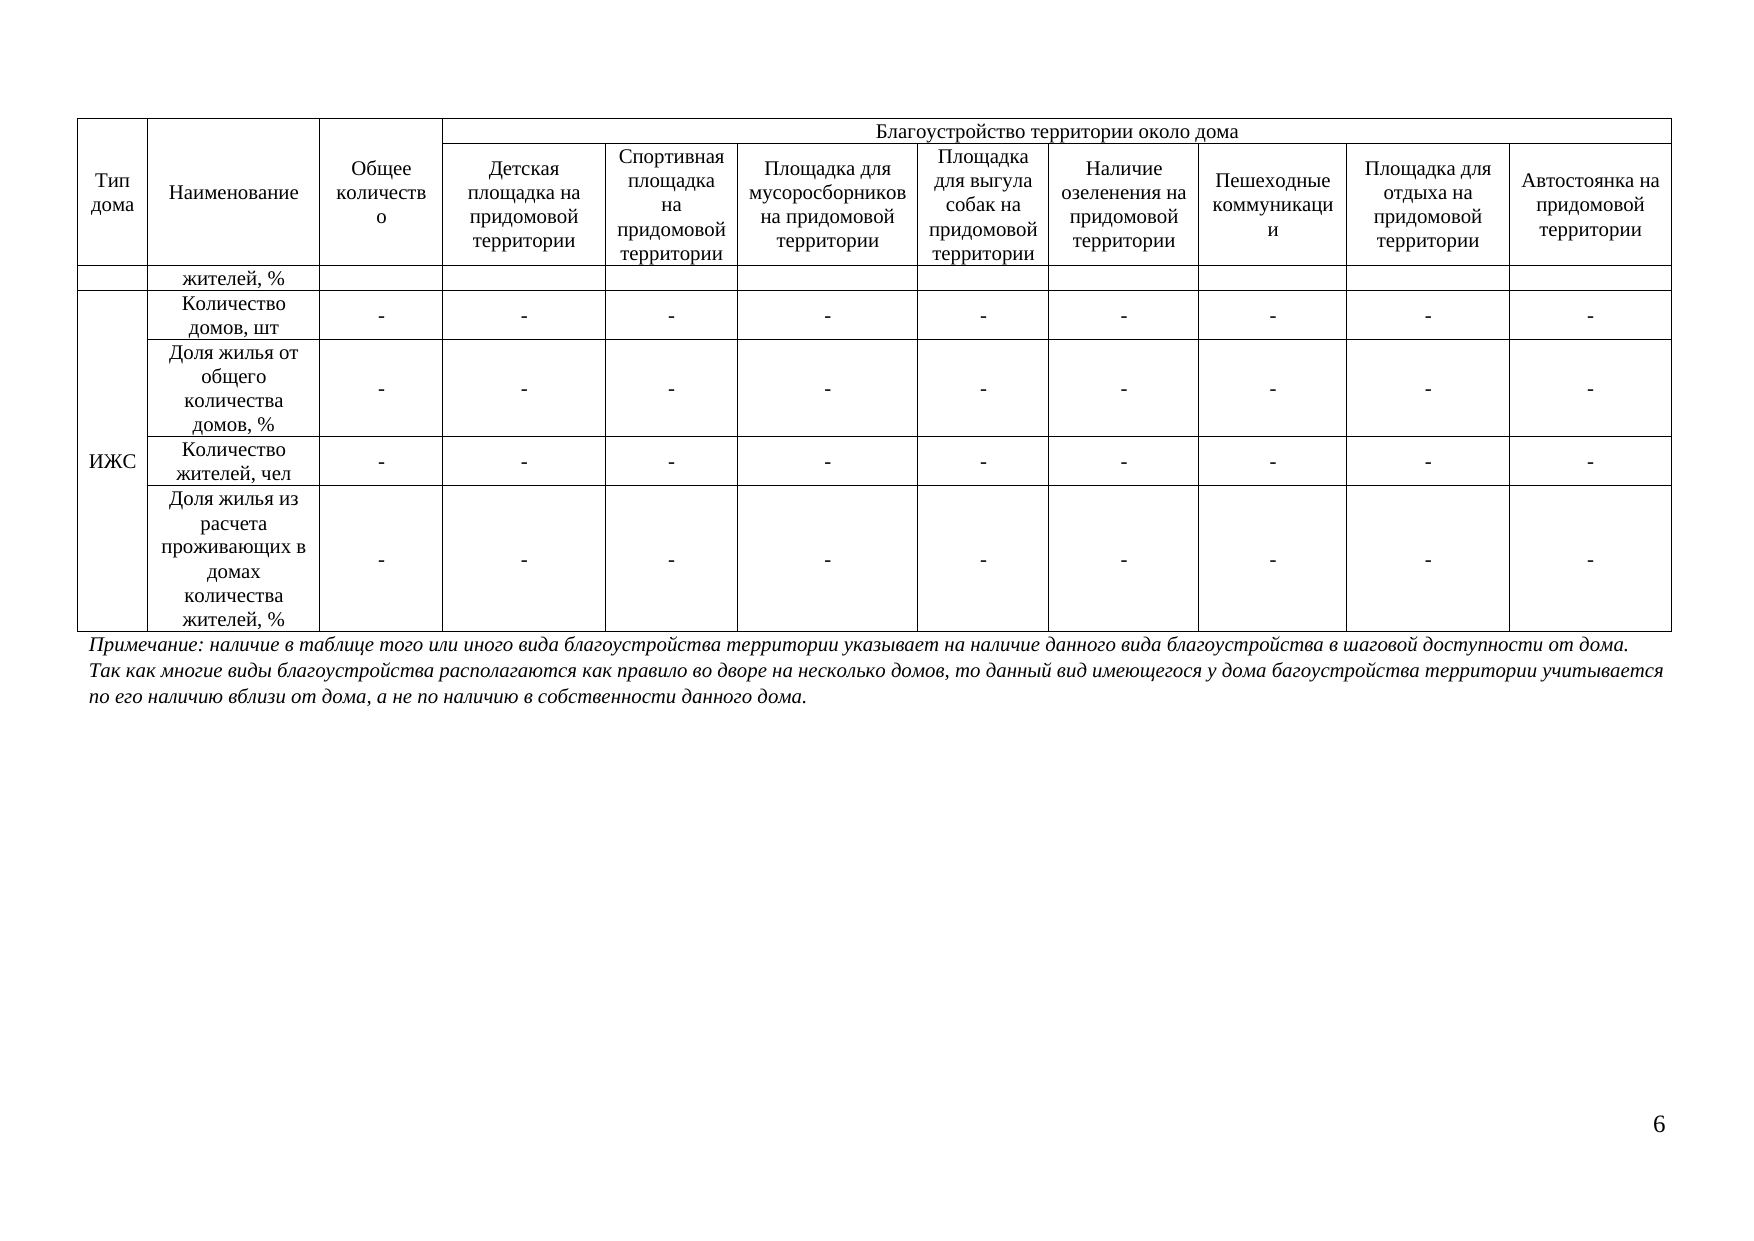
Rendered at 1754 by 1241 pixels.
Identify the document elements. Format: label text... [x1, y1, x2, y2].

table_cell Площадка для выгула собак на придомовой территории [918, 144, 1048, 264]
table_cell - [443, 437, 605, 485]
table_cell - [1510, 437, 1671, 485]
table_cell - [606, 437, 737, 485]
table_cell - [1347, 486, 1509, 631]
table_cell - [320, 291, 442, 339]
table_cell Наличие озеленения на придомовой территории [1049, 144, 1198, 264]
table_cell - [1347, 291, 1509, 339]
table_cell - [443, 291, 605, 339]
table_cell Доля жилья из расчета проживающих в домах количества жителей, % [148, 266, 319, 290]
table_cell Пешеходные коммуникации [1199, 144, 1346, 264]
table_cell - [918, 486, 1048, 631]
table_cell - [738, 486, 917, 631]
table_cell - [443, 340, 605, 436]
table_cell - [320, 437, 442, 485]
table_header Общее количество [320, 119, 442, 264]
table_cell Площадка для отдыха на придомовой территории [1347, 144, 1509, 264]
table_cell - [1049, 486, 1198, 631]
table_header Наименование [148, 119, 319, 264]
table_cell - [918, 291, 1048, 339]
table_cell - [738, 437, 917, 485]
table_cell - [1510, 486, 1671, 631]
table_cell - [320, 266, 442, 290]
table_cell - [320, 340, 442, 436]
table_cell - [1199, 291, 1346, 339]
table_cell - [1347, 340, 1509, 436]
table_cell Доля жилья из расчета проживающих в домах количества жителей, % [148, 486, 319, 631]
table_header Тип дома [78, 119, 147, 264]
table_cell Автостоянка на придомовой территории [1510, 144, 1671, 264]
table_cell - [738, 266, 917, 290]
table_cell - [443, 486, 605, 631]
table_cell - [918, 340, 1048, 436]
table_cell Спортивная площадка на придомовой территории [606, 144, 737, 264]
table_cell - [1049, 340, 1198, 436]
table_cell - [1510, 266, 1671, 290]
table_cell - [606, 291, 737, 339]
table_cell Площадка для мусоросборников на придомовой территории [738, 144, 917, 264]
table_cell - [1510, 340, 1671, 436]
table_cell - [443, 266, 605, 290]
table_cell - [918, 437, 1048, 485]
table_cell - [1049, 437, 1198, 485]
table_cell - [1049, 291, 1198, 339]
table_cell - [1347, 266, 1509, 290]
table_cell - [918, 266, 1048, 290]
table_cell - [320, 486, 442, 631]
table_cell - [1199, 266, 1346, 290]
table_cell - [1347, 437, 1509, 485]
table_cell ИЖС [78, 291, 147, 631]
table_cell - [738, 340, 917, 436]
table_cell - [1199, 437, 1346, 485]
table_cell - [1199, 486, 1346, 631]
table_cell Количество домов, шт [148, 291, 319, 339]
table_cell - [606, 486, 737, 631]
table_cell - [606, 340, 737, 436]
table_cell Детская площадка на придомовой территории [443, 144, 605, 264]
table_cell Количество жителей, чел [148, 437, 319, 485]
table_cell - [1049, 266, 1198, 290]
table_cell Доля жилья от общего количества домов, % [148, 340, 319, 436]
text Примечание: наличие в таблице того или иного вида благоустройства территории указывает на наличие данного вида благоустройства в шаговой доступности от дома. Так как многие виды благоустройства располагаются как правило во дворе на несколько домов, то данный вид имеющегося у дома багоустройства территории учитывается по его наличию вблизи от дома, а не по наличию в собственности данного дома. [89, 632, 1665, 708]
table_cell - [1199, 340, 1346, 436]
table_header Благоустройство территории около дома [443, 119, 1671, 143]
table_cell - [1510, 291, 1671, 339]
table_cell - [738, 291, 917, 339]
table_cell - [606, 266, 737, 290]
